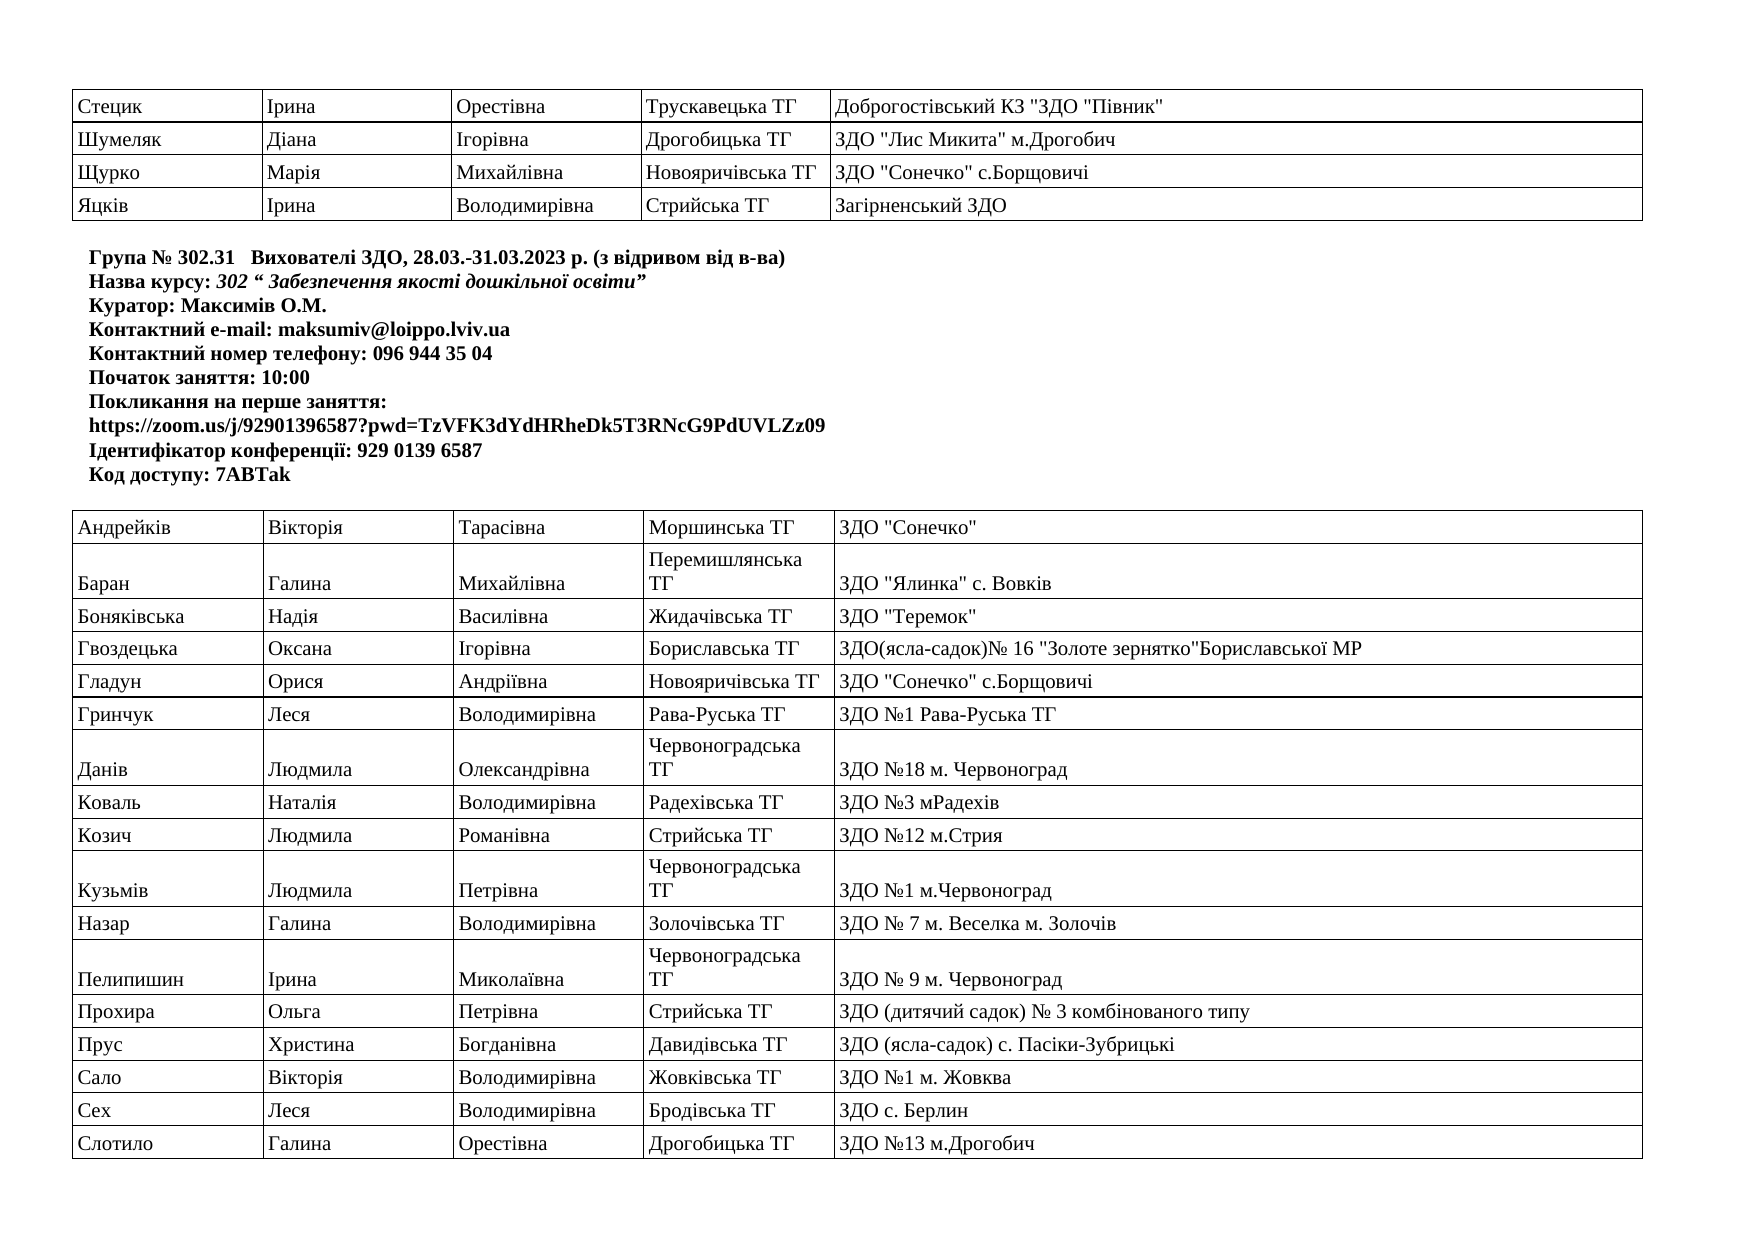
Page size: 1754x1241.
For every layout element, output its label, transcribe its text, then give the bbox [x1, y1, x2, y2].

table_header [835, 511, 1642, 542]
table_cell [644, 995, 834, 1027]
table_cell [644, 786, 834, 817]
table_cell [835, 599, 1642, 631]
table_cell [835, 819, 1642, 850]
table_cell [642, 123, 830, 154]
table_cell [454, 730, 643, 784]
text https://zoom.us/j/92901396587?pwd=TzVFK3dYdHRheDk5T3RNcG9PdUVLZz09 [89, 413, 1665, 437]
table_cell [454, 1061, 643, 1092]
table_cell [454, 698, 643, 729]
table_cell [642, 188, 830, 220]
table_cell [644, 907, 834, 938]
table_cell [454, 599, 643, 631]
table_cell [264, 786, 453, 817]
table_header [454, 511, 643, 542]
text Покликання на перше заняття: [89, 389, 1665, 413]
text Куратор: Максимів О.М. [89, 293, 1665, 317]
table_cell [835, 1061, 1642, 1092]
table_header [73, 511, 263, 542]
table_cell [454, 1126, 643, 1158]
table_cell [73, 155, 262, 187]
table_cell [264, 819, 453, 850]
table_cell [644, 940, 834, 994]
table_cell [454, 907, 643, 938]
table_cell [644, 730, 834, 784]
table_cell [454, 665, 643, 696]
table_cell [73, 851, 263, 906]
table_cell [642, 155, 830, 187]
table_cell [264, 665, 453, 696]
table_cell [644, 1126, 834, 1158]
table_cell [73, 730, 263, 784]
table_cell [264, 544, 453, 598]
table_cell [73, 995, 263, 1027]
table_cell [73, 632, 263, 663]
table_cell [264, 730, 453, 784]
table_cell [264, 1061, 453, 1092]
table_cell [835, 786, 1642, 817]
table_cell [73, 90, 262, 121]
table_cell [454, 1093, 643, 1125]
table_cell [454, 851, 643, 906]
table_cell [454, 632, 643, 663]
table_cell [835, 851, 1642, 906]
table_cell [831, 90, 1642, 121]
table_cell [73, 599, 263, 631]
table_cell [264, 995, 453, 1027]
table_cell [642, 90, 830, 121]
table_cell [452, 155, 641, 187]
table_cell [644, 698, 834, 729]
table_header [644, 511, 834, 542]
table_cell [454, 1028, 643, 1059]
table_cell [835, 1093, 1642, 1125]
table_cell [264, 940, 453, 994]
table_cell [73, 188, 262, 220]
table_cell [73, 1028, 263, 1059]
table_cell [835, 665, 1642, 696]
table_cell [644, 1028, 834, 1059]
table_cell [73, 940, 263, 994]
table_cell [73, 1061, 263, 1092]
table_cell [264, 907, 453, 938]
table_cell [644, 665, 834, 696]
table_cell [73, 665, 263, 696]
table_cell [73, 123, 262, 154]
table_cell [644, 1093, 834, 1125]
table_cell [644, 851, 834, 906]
text Ідентифікатор конференції: 929 0139 6587 [89, 437, 1665, 462]
text Контактний номер телефону: 096 944 35 04 [89, 341, 1665, 365]
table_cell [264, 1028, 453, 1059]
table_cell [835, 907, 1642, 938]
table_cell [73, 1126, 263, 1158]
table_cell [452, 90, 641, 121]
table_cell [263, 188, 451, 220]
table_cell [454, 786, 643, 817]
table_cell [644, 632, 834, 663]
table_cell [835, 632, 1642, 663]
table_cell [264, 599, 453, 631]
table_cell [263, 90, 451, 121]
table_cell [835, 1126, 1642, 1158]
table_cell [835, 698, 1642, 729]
text Група № 302.31 Вихователі ЗДО, 28.03.-31.03.2023 р. (з відривом від в-ва) [89, 245, 1665, 269]
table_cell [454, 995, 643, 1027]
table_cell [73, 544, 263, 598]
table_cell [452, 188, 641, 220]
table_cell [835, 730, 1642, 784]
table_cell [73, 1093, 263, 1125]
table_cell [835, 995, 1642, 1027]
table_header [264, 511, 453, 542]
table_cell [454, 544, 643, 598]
text Початок заняття: 10:00 [89, 365, 1665, 389]
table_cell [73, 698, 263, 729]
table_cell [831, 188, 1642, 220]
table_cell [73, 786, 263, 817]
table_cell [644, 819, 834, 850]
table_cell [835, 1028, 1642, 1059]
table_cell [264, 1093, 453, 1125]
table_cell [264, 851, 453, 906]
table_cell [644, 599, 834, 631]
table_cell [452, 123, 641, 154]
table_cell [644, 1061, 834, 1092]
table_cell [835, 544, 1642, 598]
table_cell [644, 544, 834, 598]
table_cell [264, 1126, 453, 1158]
text Назва курсу: 302 “ Забезпечення якості дошкільної освіти” [89, 269, 1665, 293]
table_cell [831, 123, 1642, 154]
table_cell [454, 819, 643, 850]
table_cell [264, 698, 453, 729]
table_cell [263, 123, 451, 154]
text Контактний e-mail: maksumiv@loippo.lviv.ua [89, 317, 1665, 341]
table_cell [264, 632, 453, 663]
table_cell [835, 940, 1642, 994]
text Код доступу: 7ABTak [89, 462, 1665, 486]
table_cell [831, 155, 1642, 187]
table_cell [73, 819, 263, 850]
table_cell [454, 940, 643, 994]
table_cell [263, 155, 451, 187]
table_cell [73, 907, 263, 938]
